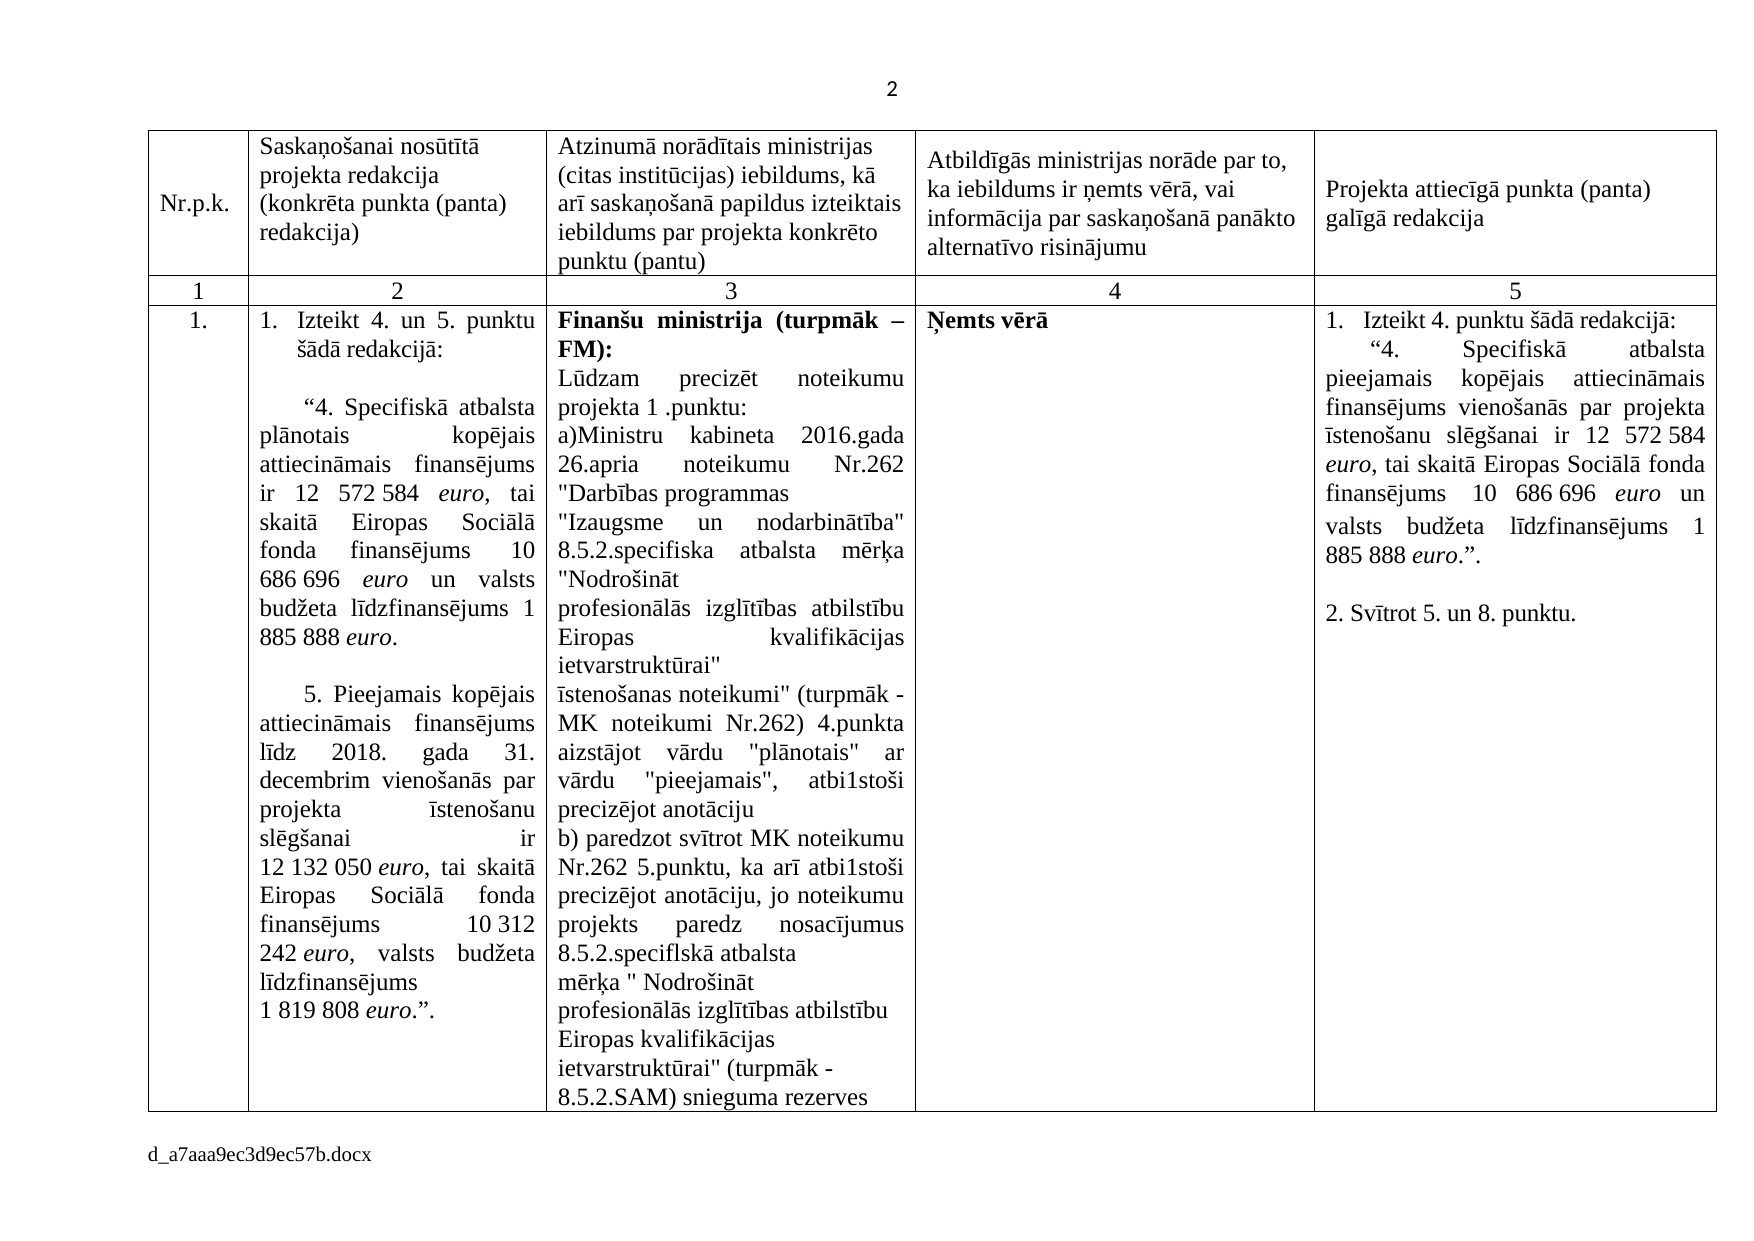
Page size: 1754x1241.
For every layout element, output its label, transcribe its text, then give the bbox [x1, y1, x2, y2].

table_header Projekta attiecīgā punkta (panta) galīgā redakcija [1315, 131, 1716, 275]
table_cell 1. [149, 306, 248, 1111]
table_cell 5 [1315, 276, 1716, 304]
table_cell 3 [547, 276, 915, 304]
table_header Saskaņošanai nosūtītā projekta redakcija (konkrēta punkta (panta) redakcija) [249, 131, 546, 275]
table_cell Ņemts vērā [916, 306, 1314, 1111]
table_header Atzinumā norādītais ministrijas (citas institūcijas) iebildums, kā arī saskaņošanā papildus izteiktais iebildums par projekta konkrēto punktu (pantu) [547, 131, 915, 275]
table_header Nr.p.k. [149, 131, 248, 275]
table_cell 1 [149, 276, 248, 304]
table_cell 4 [916, 276, 1314, 304]
table_cell 2 [249, 276, 546, 304]
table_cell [249, 306, 546, 1111]
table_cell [547, 306, 915, 1111]
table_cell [1315, 306, 1716, 1111]
table_header Atbildīgās ministrijas norāde par to, ka iebildums ir ņemts vērā, vai informācija par saskaņošanā panākto alternatīvo risinājumu [916, 131, 1314, 275]
